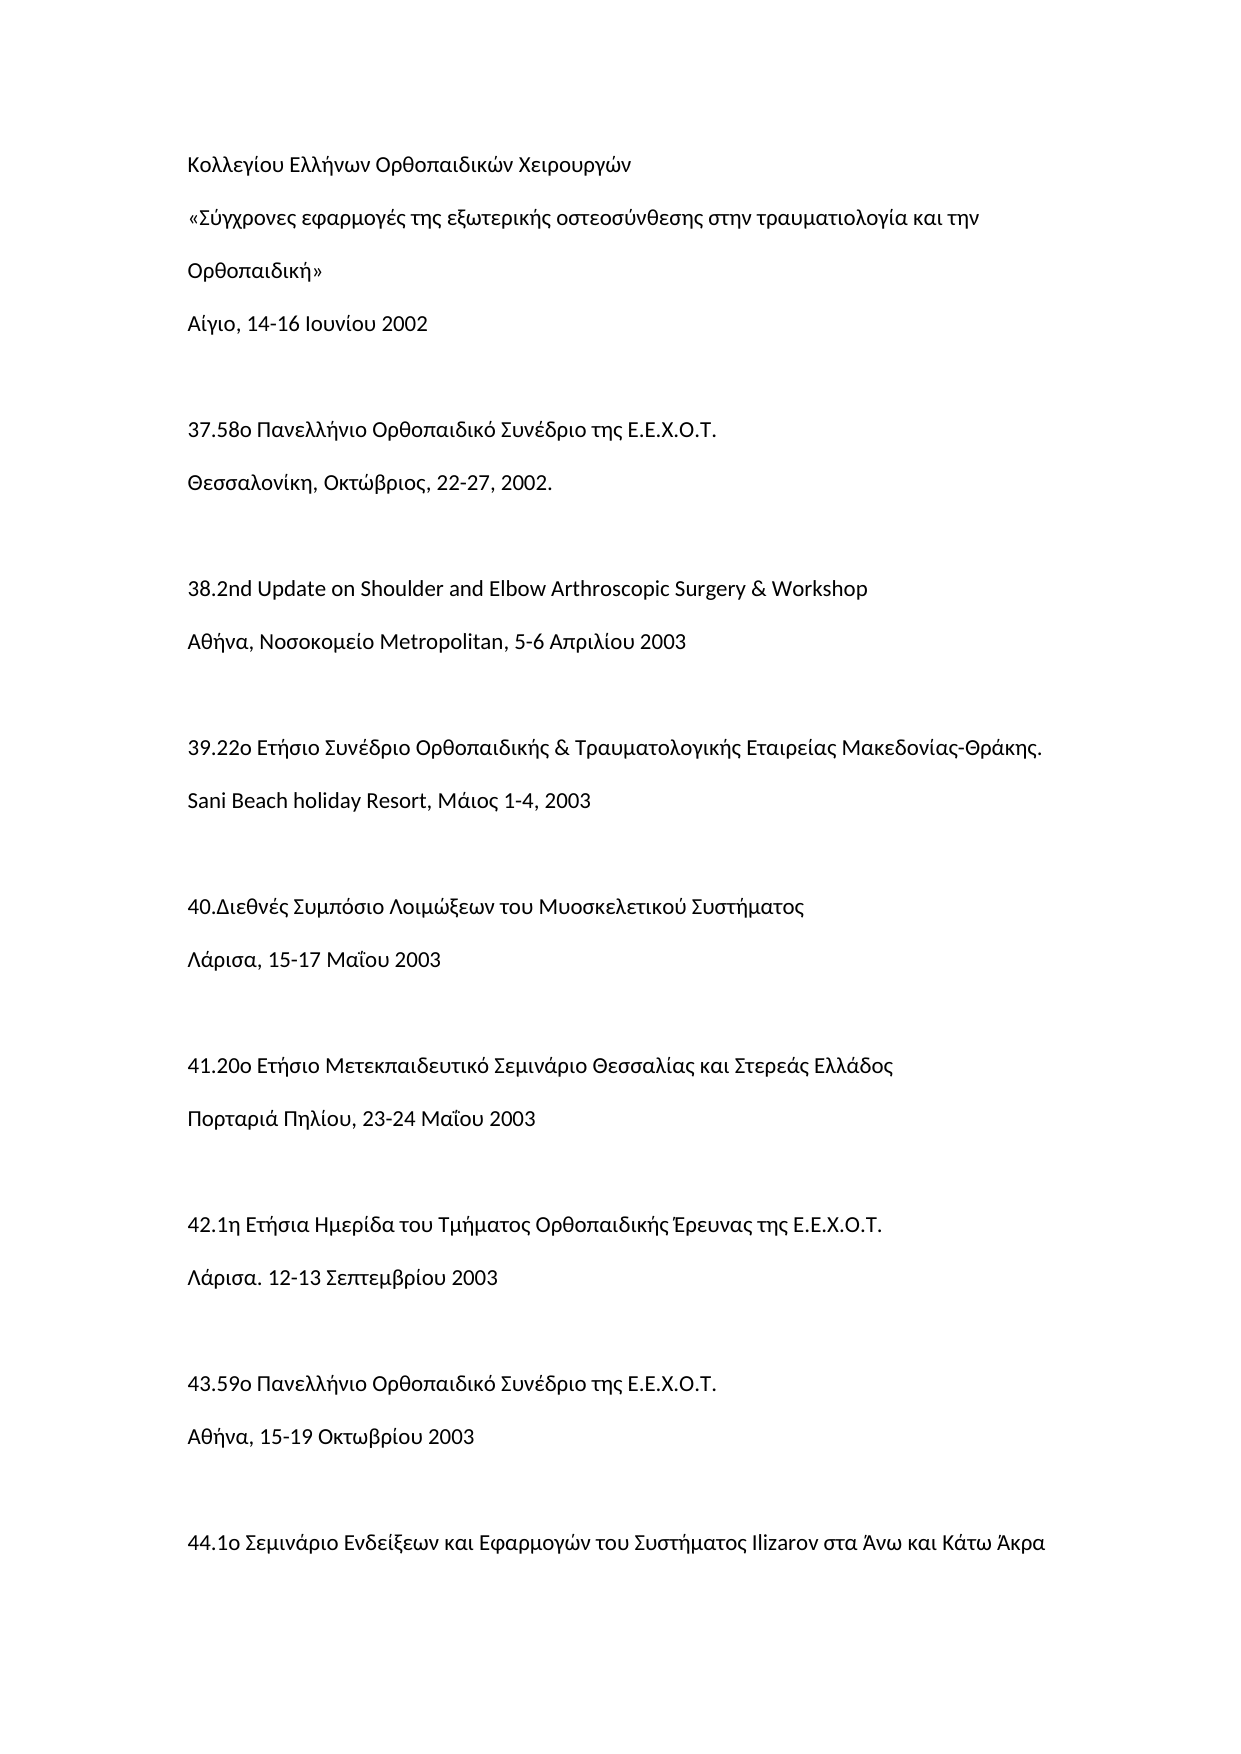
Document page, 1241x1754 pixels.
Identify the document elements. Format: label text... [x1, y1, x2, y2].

text Λάρισα, 15-17 Μαΐου 2003 [187, 945, 1053, 973]
text Κολλεγίου Ελλήνων Ορθοπαιδικών Χειρουργών [187, 150, 1053, 178]
text Θεσσαλονίκη, Οκτώβριος, 22-27, 2002. [187, 468, 1053, 496]
text 41.20ο Ετήσιο Μετεκπαιδευτικό Σεμινάριο Θεσσαλίας και Στερεάς Ελλάδος [187, 1051, 1053, 1079]
text Αθήνα, 15-19 Οκτωβρίου 2003 [187, 1422, 1053, 1451]
text 44.1ο Σεμινάριο Ενδείξεων και Εφαρμογών του Συστήματος Ilizarov στα Άνω και Κάτω Άκρα [187, 1528, 1053, 1557]
text Sani Beach holiday Resort, Mάιος 1-4, 2003 [187, 786, 1053, 814]
text «Σύγχρονες εφαρμογές της εξωτερικής οστεοσύνθεσης στην τραυματιολογία και την [187, 203, 1053, 231]
text Αίγιο, 14-16 Ιουνίου 2002 [187, 309, 1053, 337]
text 39.22ο Ετήσιο Συνέδριο Ορθοπαιδικής & Τραυματολογικής Εταιρείας Μακεδονίας-Θράκης. [187, 733, 1053, 761]
text 42.1η Ετήσια Ημερίδα του Τμήματος Ορθοπαιδικής Έρευνας της Ε.Ε.Χ.Ο.Τ. [187, 1210, 1053, 1238]
text 38.2nd Update on Shoulder and Elbow Arthroscopic Surgery & Workshop [187, 574, 1053, 602]
text 37.58ο Πανελλήνιο Ορθοπαιδικό Συνέδριο της Ε.Ε.Χ.Ο.Τ. [187, 415, 1053, 443]
text Ορθοπαιδική» [187, 256, 1053, 284]
text 43.59ο Πανελλήνιο Ορθοπαιδικό Συνέδριο της Ε.Ε.Χ.Ο.Τ. [187, 1369, 1053, 1397]
text Πορταριά Πηλίου, 23-24 Μαΐου 2003 [187, 1104, 1053, 1132]
text Λάρισα. 12-13 Σεπτεμβρίου 2003 [187, 1263, 1053, 1291]
text Αθήνα, Νοσοκομείο Metropolitan, 5-6 Απριλίου 2003 [187, 627, 1053, 655]
text 40.Διεθνές Συμπόσιο Λοιμώξεων του Μυοσκελετικού Συστήματος [187, 892, 1053, 920]
